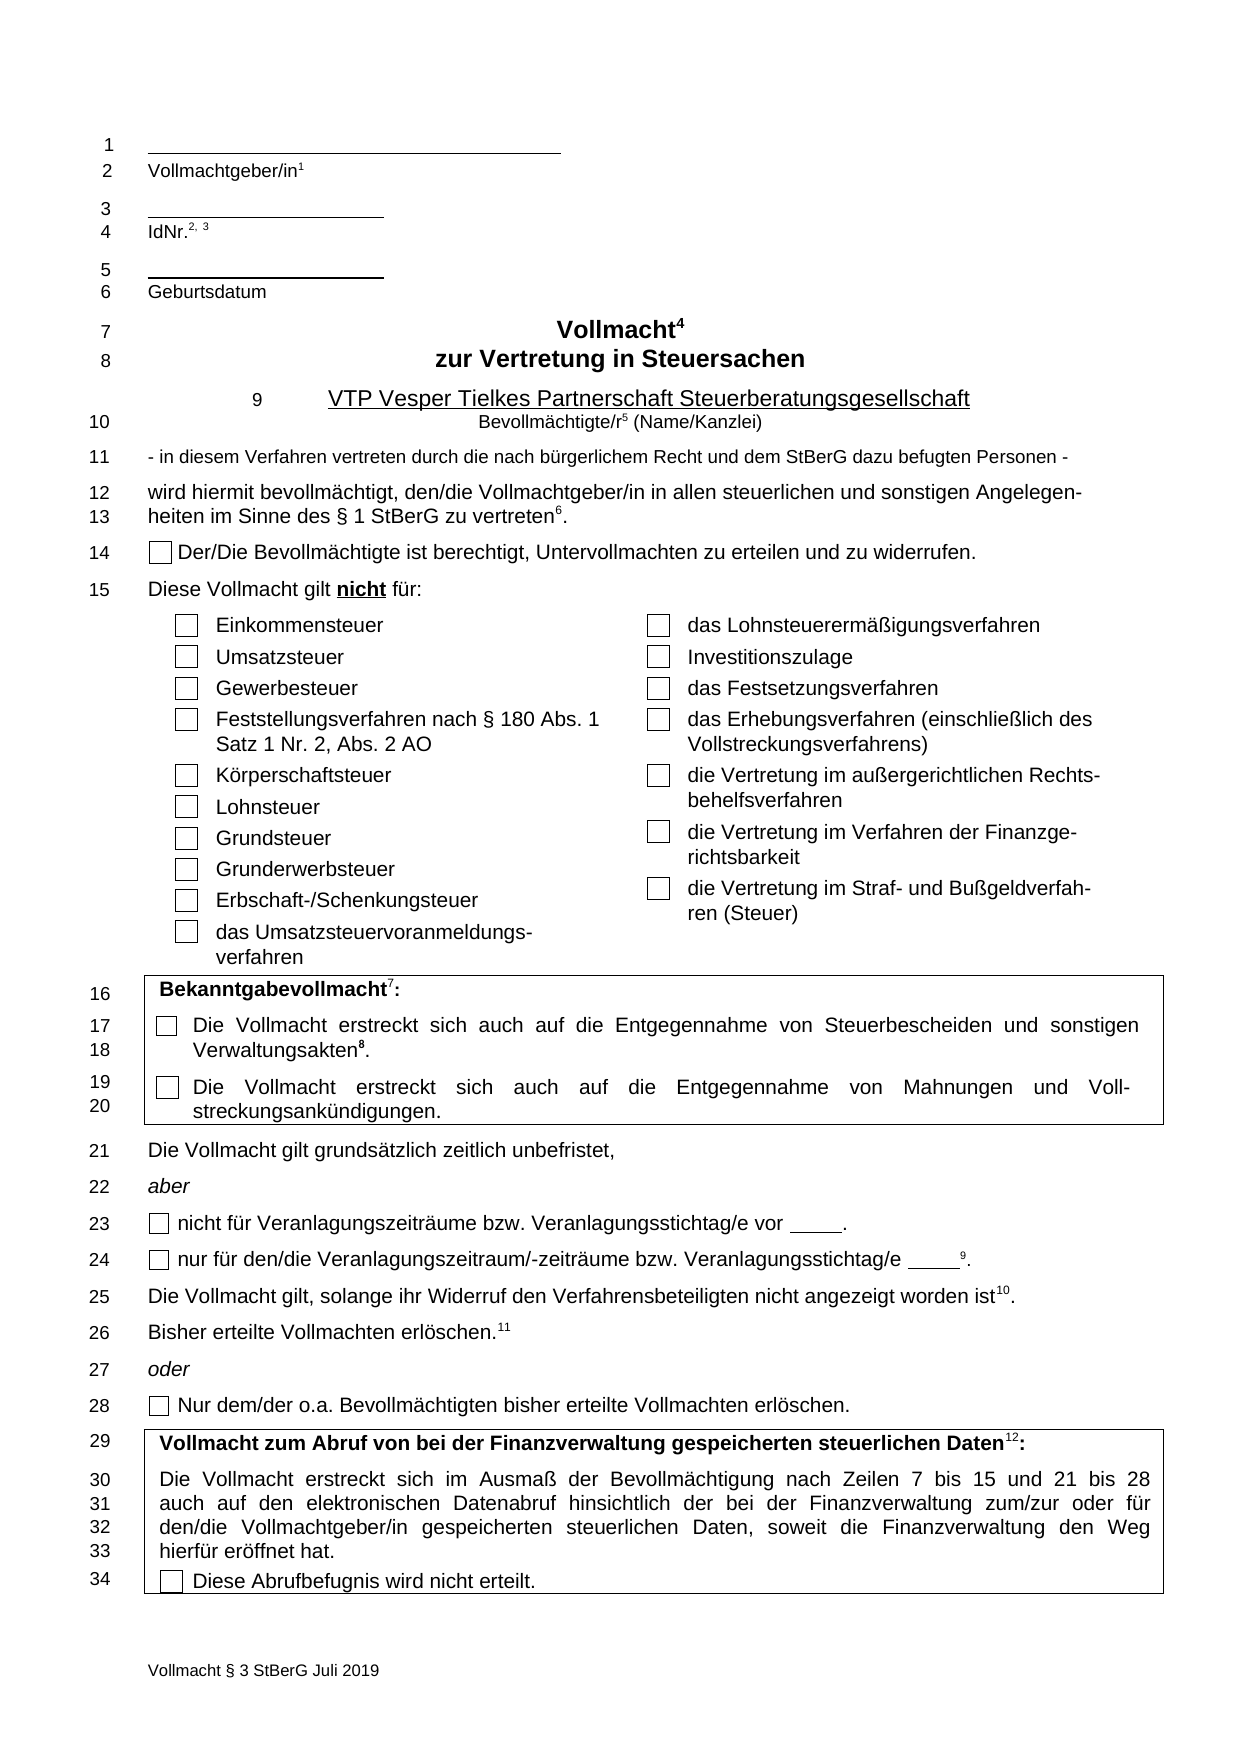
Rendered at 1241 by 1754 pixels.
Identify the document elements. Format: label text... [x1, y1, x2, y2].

list oder [89, 1356, 1123, 1380]
list aber [89, 1174, 1123, 1198]
list heiten im Sinne des § 1 StBerG zu vertreten6. [89, 503, 1123, 527]
list wird hiermit bevollmächtigt, den/die Vollmachtgeber/in in allen steuerlichen und sonstigen Angelegen- [89, 479, 1123, 503]
list Vollmacht4 [100, 315, 1123, 344]
list Die Vollmacht gilt, solange ihr Widerruf den Verfahrensbeteiligten nicht angezeigt worden ist10. [89, 1283, 1123, 1307]
table_cell [85, 975, 144, 1124]
list VTP Vesper Tielkes Partnerschaft Steuerberatungsgesellschaft [99, 385, 1123, 411]
list Nur dem/der o.a. Bevollmächtigten bisher erteilte Vollmachten erlöschen. [89, 1393, 1123, 1417]
list - in diesem Verfahren vertreten durch die nach bürgerlichem Recht und dem StBerG dazu befugten Personen - [89, 445, 1123, 467]
list Bisher erteilte Vollmachten erlöschen.11 [89, 1320, 1123, 1344]
table_header [85, 1429, 144, 1593]
list Vollmachtgeber/in1 [102, 160, 1123, 182]
list nur für den/die Veranlagungszeitraum/-zeiträume bzw. Veranlagungsstichtag/e 9. [89, 1247, 1123, 1271]
list zur Vertretung in Steuersachen [100, 344, 1123, 372]
list IdNr.2, 3 [100, 221, 1123, 242]
list Diese Vollmacht gilt nicht für: [89, 576, 1123, 600]
list Bevollmächtigte/r5 (Name/Kanzlei) [89, 411, 1123, 433]
list Die Vollmacht gilt grundsätzlich zeitlich unbefristet, [89, 1138, 1123, 1162]
list Geburtsdatum [100, 281, 1123, 302]
table_header Vollmacht zum Abruf von bei der Finanzverwaltung gespeicherten steuerlichen Daten12: Die Vollmacht erstreckt sich im Ausmaß der Bevollmächtigung nach Zeilen 7 bis 15 und 21 bis 28 auch auf den elektronischen Datenabruf hinsichtlich der bei der Finanzverwaltung zum/zur oder für den/die Vollmachtgeber/in gespeicherten steuerlichen Daten, soweit die Finanzverwaltung den Weg hierfür eröffnet hat. Diese Abrufbefugnis wird nicht erteilt. [145, 1430, 1163, 1593]
list nicht für Veranlagungszeiträume bzw. Veranlagungsstichtag/e vor . [89, 1211, 1123, 1234]
table_header Einkommensteuer Umsatzsteuer Gewerbesteuer Feststellungsverfahren nach § 180 Abs. 1 Satz 1 Nr. 2, Abs. 2 AO Körperschaftsteuer Lohnsteuer Grundsteuer Grunderwerbsteuer Erbschaft-/Schenkungsteuer das Umsatzsteuervoranmeldungs- verfahren [163, 613, 635, 975]
table_header das Lohnsteuerermäßigungsverfahren Investitionszulage das Festsetzungsverfahren das Erhebungsverfahren (einschließlich des Vollstreckungsverfahrens) die Vertretung im außergerichtlichen Rechts- behelfsverfahren die Vertretung im Verfahren der Finanzge- richtsbarkeit die Vertretung im Straf- und Bußgeldverfah- ren (Steuer) [635, 613, 1163, 975]
list Der/Die Bevollmächtigte ist berechtigt, Untervollmachten zu erteilen und zu widerrufen. [89, 540, 1123, 564]
table_cell Bekanntgabevollmacht7: Die Vollmacht erstreckt sich auch auf die Entgegennahme von Steuerbescheiden und sonstigen Verwaltungsakten8. Die Vollmacht erstreckt sich auch auf die Entgegennahme von Mahnungen und Voll- streckungsankündigungen. [145, 976, 1163, 1124]
